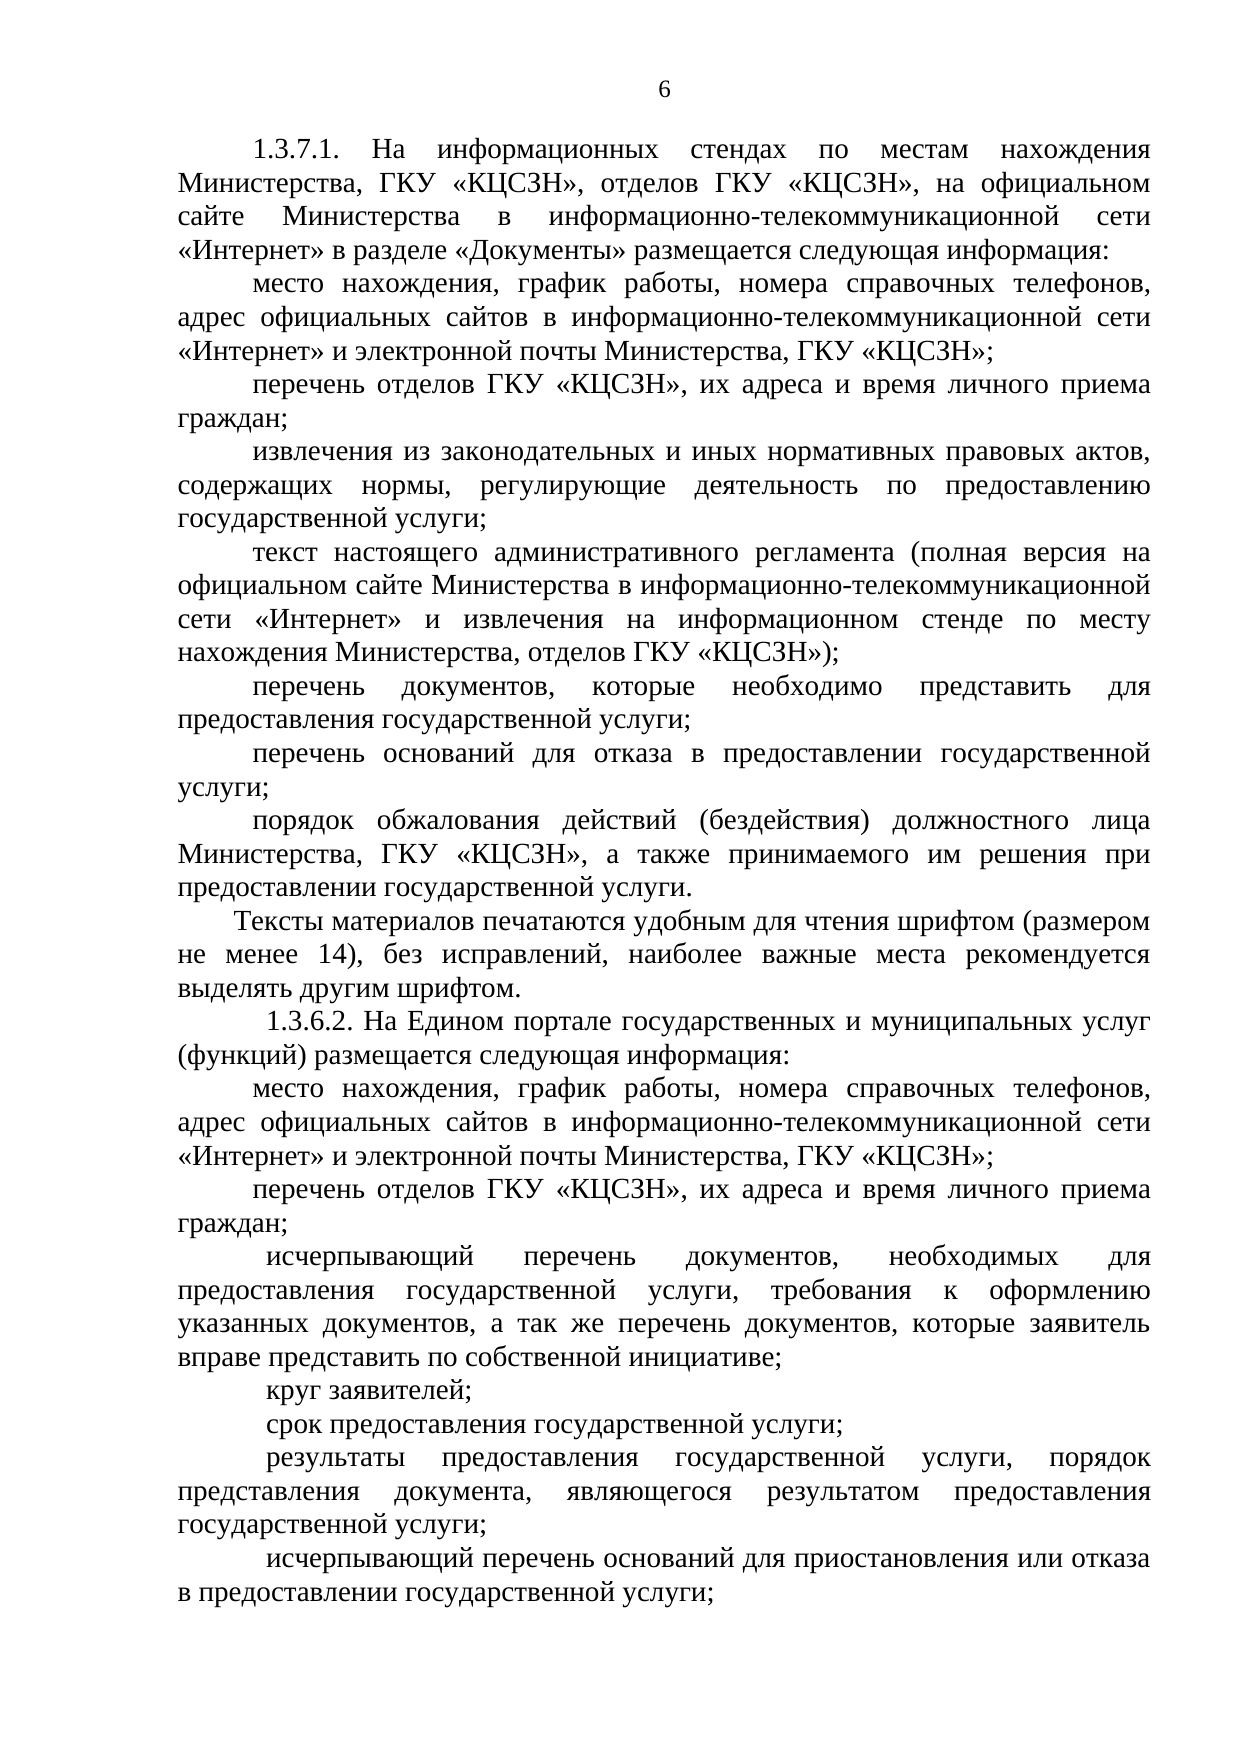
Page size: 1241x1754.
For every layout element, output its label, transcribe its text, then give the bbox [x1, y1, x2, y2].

text перечень отделов ГКУ «КЦСЗН», их адреса и время личного приема граждан; [177, 366, 1152, 433]
text 1.3.6.2. На Едином портале государственных и муниципальных услуг (функций) размещается следующая информация: [177, 1003, 1152, 1071]
text срок предоставления государственной услуги; [177, 1406, 1152, 1439]
text извлечения из законодательных и иных нормативных правовых актов, содержащих нормы, регулирующие деятельность по предоставлению государственной услуги; [177, 433, 1152, 534]
text результаты предоставления государственной услуги, порядок представления документа, являющегося результатом предоставления государственной услуги; [177, 1439, 1152, 1540]
text исчерпывающий перечень оснований для приостановления или отказа в предоставлении государственной услуги; [177, 1540, 1152, 1607]
text 1.3.7.1. На информационных стендах по местам нахождения Министерства, ГКУ «КЦСЗН», отделов ГКУ «КЦСЗН», на официальном сайте Министерства в информационно-телекоммуникационной сети «Интернет» в разделе «Документы» размещается следующая информация: [177, 131, 1152, 266]
text перечень документов, которые необходимо представить для предоставления государственной услуги; [177, 668, 1152, 735]
text порядок обжалования действий (бездействия) должностного лица Министерства, ГКУ «КЦСЗН», а также принимаемого им решения при предоставлении государственной услуги. [177, 802, 1152, 903]
text Тексты материалов печатаются удобным для чтения шрифтом (размером не менее 14), без исправлений, наиболее важные места рекомендуется выделять другим шрифтом. [177, 903, 1152, 1003]
text текст настоящего административного регламента (полная версия на официальном сайте Министерства в информационно-телекоммуникационной сети «Интернет» и извлечения на информационном стенде по месту нахождения Министерства, отделов ГКУ «КЦСЗН»); [177, 534, 1152, 668]
text место нахождения, график работы, номера справочных телефонов, адрес официальных сайтов в информационно-телекоммуникационной сети «Интернет» и электронной почты Министерства, ГКУ «КЦСЗН»; [177, 1071, 1152, 1171]
text исчерпывающий перечень документов, необходимых для предоставления государственной услуги, требования к оформлению указанных документов, а так же перечень документов, которые заявитель вправе представить по собственной инициативе; [177, 1238, 1152, 1372]
text круг заявителей; [177, 1372, 1152, 1406]
text место нахождения, график работы, номера справочных телефонов, адрес официальных сайтов в информационно-телекоммуникационной сети «Интернет» и электронной почты Министерства, ГКУ «КЦСЗН»; [177, 266, 1152, 366]
text перечень отделов ГКУ «КЦСЗН», их адреса и время личного приема граждан; [177, 1171, 1152, 1238]
text перечень оснований для отказа в предоставлении государственной услуги; [177, 735, 1152, 802]
